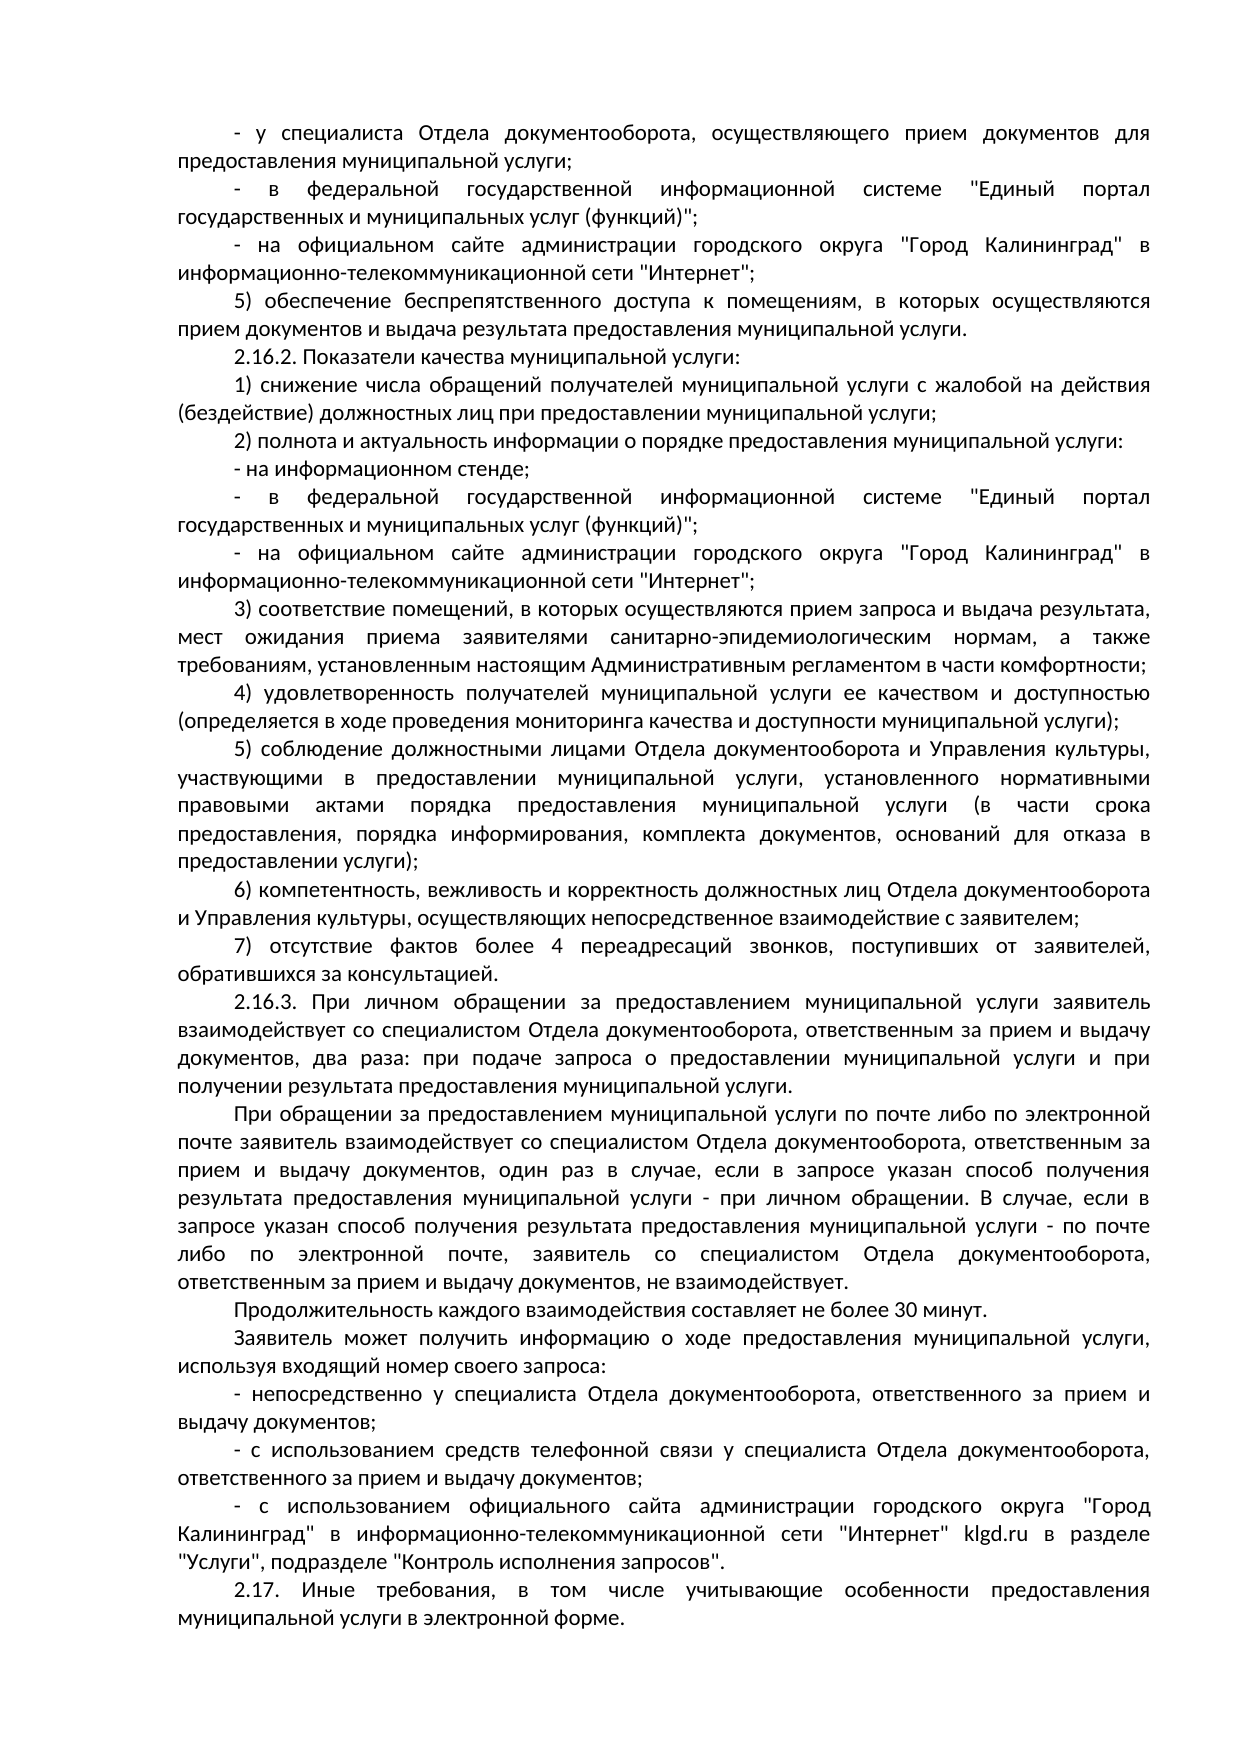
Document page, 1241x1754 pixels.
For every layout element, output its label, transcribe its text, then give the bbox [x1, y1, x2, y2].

text 2.16.3. При личном обращении за предоставлением муниципальной услуги заявитель взаимодействует со специалистом Отдела документооборота, ответственным за прием и выдачу документов, два раза: при подаче запроса о предоставлении муниципальной услуги и при получении результата предоставления муниципальной услуги. [177, 987, 1152, 1099]
text - с использованием официального сайта администрации городского округа "Город Калининград" в информационно-телекоммуникационной сети "Интернет" klgd.ru в разделе "Услуги", подразделе "Контроль исполнения запросов". [177, 1491, 1152, 1575]
text 5) обеспечение беспрепятственного доступа к помещениям, в которых осуществляются прием документов и выдача результата предоставления муниципальной услуги. [177, 286, 1152, 342]
text - в федеральной государственной информационной системе "Единый портал государственных и муниципальных услуг (функций)"; [177, 174, 1152, 230]
text 1) снижение числа обращений получателей муниципальной услуги с жалобой на действия (бездействие) должностных лиц при предоставлении муниципальной услуги; [177, 370, 1152, 426]
text Заявитель может получить информацию о ходе предоставления муниципальной услуги, используя входящий номер своего запроса: [177, 1323, 1152, 1379]
text 6) компетентность, вежливость и корректность должностных лиц Отдела документооборота и Управления культуры, осуществляющих непосредственное взаимодействие с заявителем; [177, 875, 1152, 931]
text - непосредственно у специалиста Отдела документооборота, ответственного за прием и выдачу документов; [177, 1379, 1152, 1435]
text 4) удовлетворенность получателей муниципальной услуги ее качеством и доступностью (определяется в ходе проведения мониторинга качества и доступности муниципальной услуги); [177, 678, 1152, 734]
text - на официальном сайте администрации городского округа "Город Калининград" в информационно-телекоммуникационной сети "Интернет"; [177, 538, 1152, 594]
text - с использованием средств телефонной связи у специалиста Отдела документооборота, ответственного за прием и выдачу документов; [177, 1435, 1152, 1491]
text - у специалиста Отдела документооборота, осуществляющего прием документов для предоставления муниципальной услуги; [177, 118, 1152, 174]
text 2.17. Иные требования, в том числе учитывающие особенности предоставления муниципальной услуги в электронной форме. [177, 1575, 1152, 1631]
text 7) отсутствие фактов более 4 переадресаций звонков, поступивших от заявителей, обратившихся за консультацией. [177, 931, 1152, 987]
text - на официальном сайте администрации городского округа "Город Калининград" в информационно-телекоммуникационной сети "Интернет"; [177, 230, 1152, 286]
text - на информационном стенде; [177, 454, 1152, 482]
text Продолжительность каждого взаимодействия составляет не более 30 минут. [177, 1295, 1152, 1323]
text 3) соответствие помещений, в которых осуществляются прием запроса и выдача результата, мест ожидания приема заявителями санитарно-эпидемиологическим нормам, а также требованиям, установленным настоящим Административным регламентом в части комфортности; [177, 594, 1152, 678]
text 5) соблюдение должностными лицами Отдела документооборота и Управления культуры, участвующими в предоставлении муниципальной услуги, установленного нормативными правовыми актами порядка предоставления муниципальной услуги (в части срока предоставления, порядка информирования, комплекта документов, оснований для отказа в предоставлении услуги); [177, 734, 1152, 875]
text При обращении за предоставлением муниципальной услуги по почте либо по электронной почте заявитель взаимодействует со специалистом Отдела документооборота, ответственным за прием и выдачу документов, один раз в случае, если в запросе указан способ получения результата предоставления муниципальной услуги - при личном обращении. В случае, если в запросе указан способ получения результата предоставления муниципальной услуги - по почте либо по электронной почте, заявитель со специалистом Отдела документооборота, ответственным за прием и выдачу документов, не взаимодействует. [177, 1099, 1152, 1295]
text - в федеральной государственной информационной системе "Единый портал государственных и муниципальных услуг (функций)"; [177, 482, 1152, 538]
text 2) полнота и актуальность информации о порядке предоставления муниципальной услуги: [177, 426, 1152, 454]
text 2.16.2. Показатели качества муниципальной услуги: [177, 342, 1152, 370]
